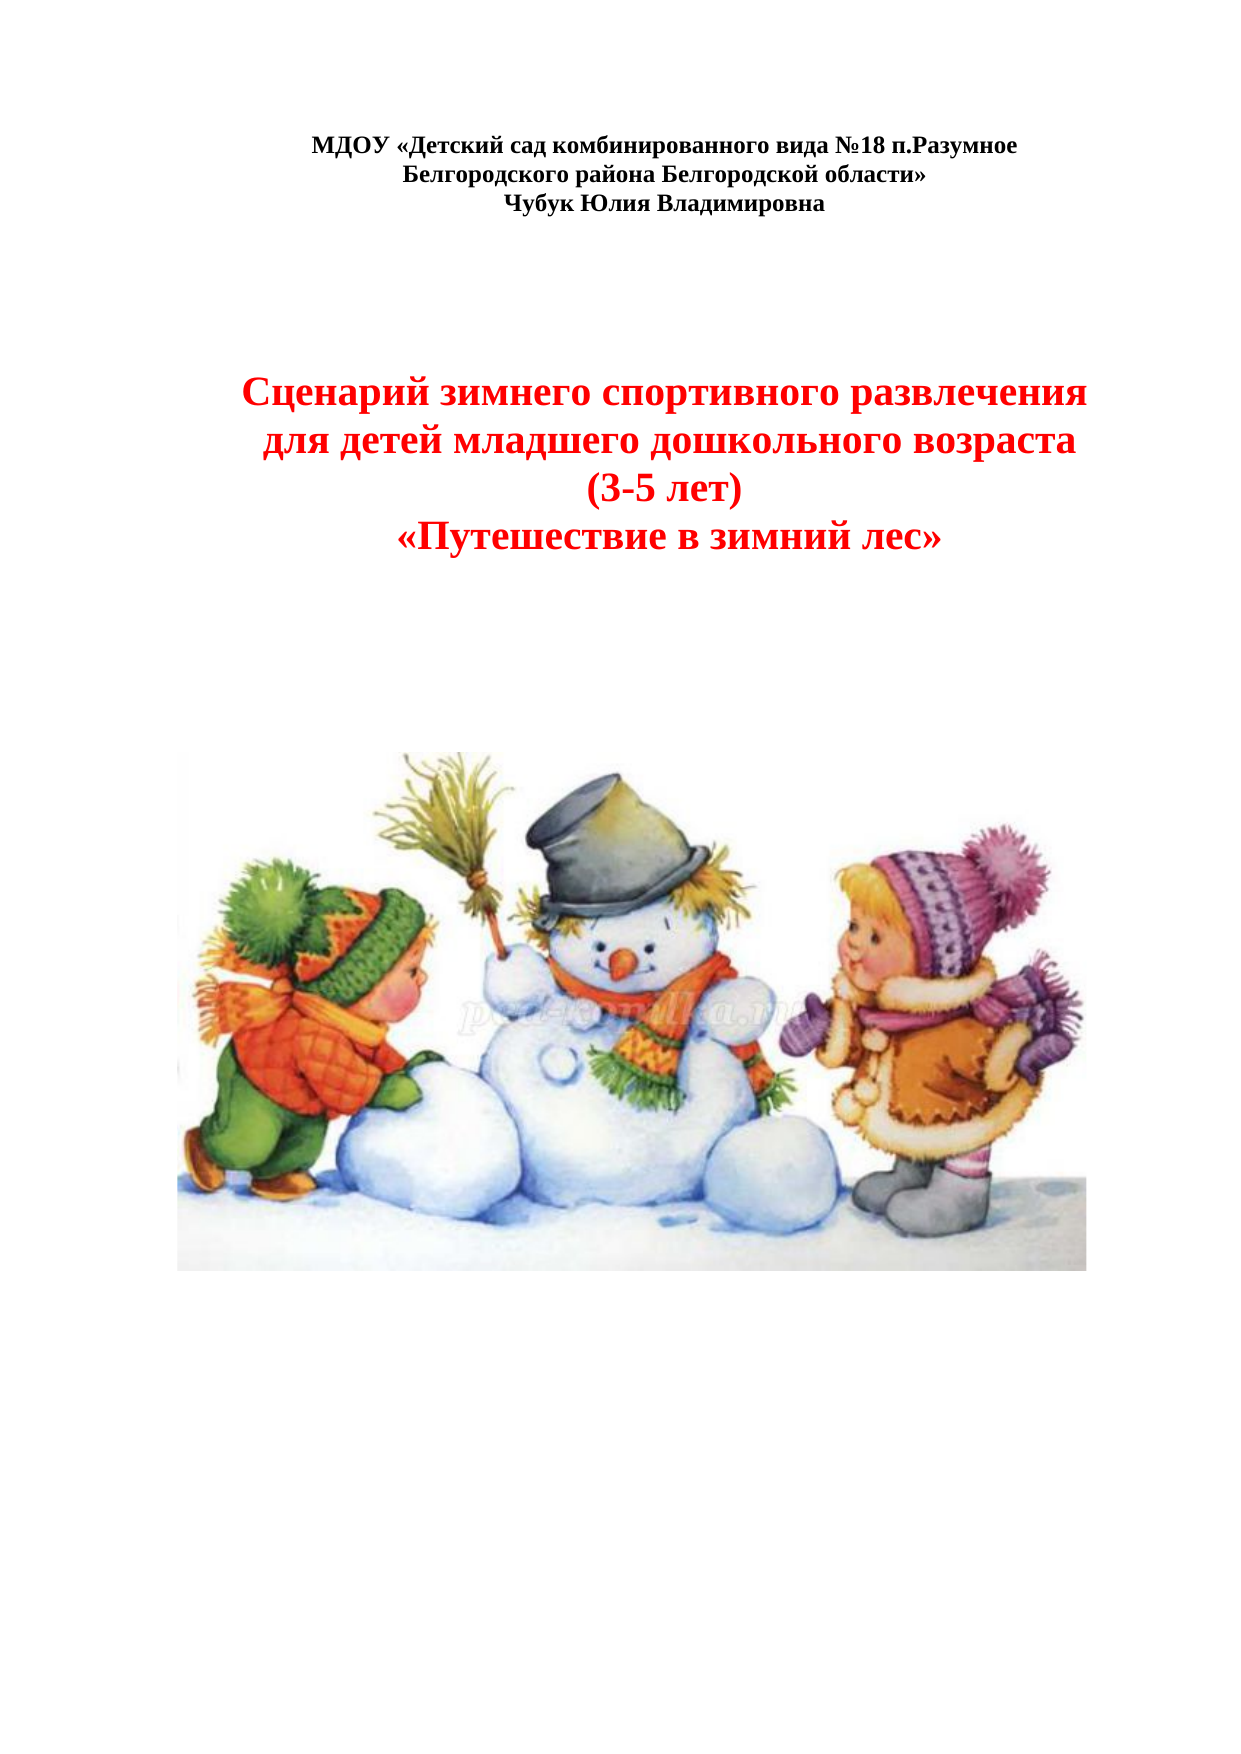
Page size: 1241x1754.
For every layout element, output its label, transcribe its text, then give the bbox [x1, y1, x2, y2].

text для детей младшего дошкольного возраста [177, 415, 1152, 463]
text «Путешествие в зимний лес» [177, 511, 1152, 558]
picture [177, 752, 1087, 1271]
text (3-5 лет) [177, 463, 1152, 511]
text Сценарий зимнего спортивного развлечения [177, 367, 1152, 415]
